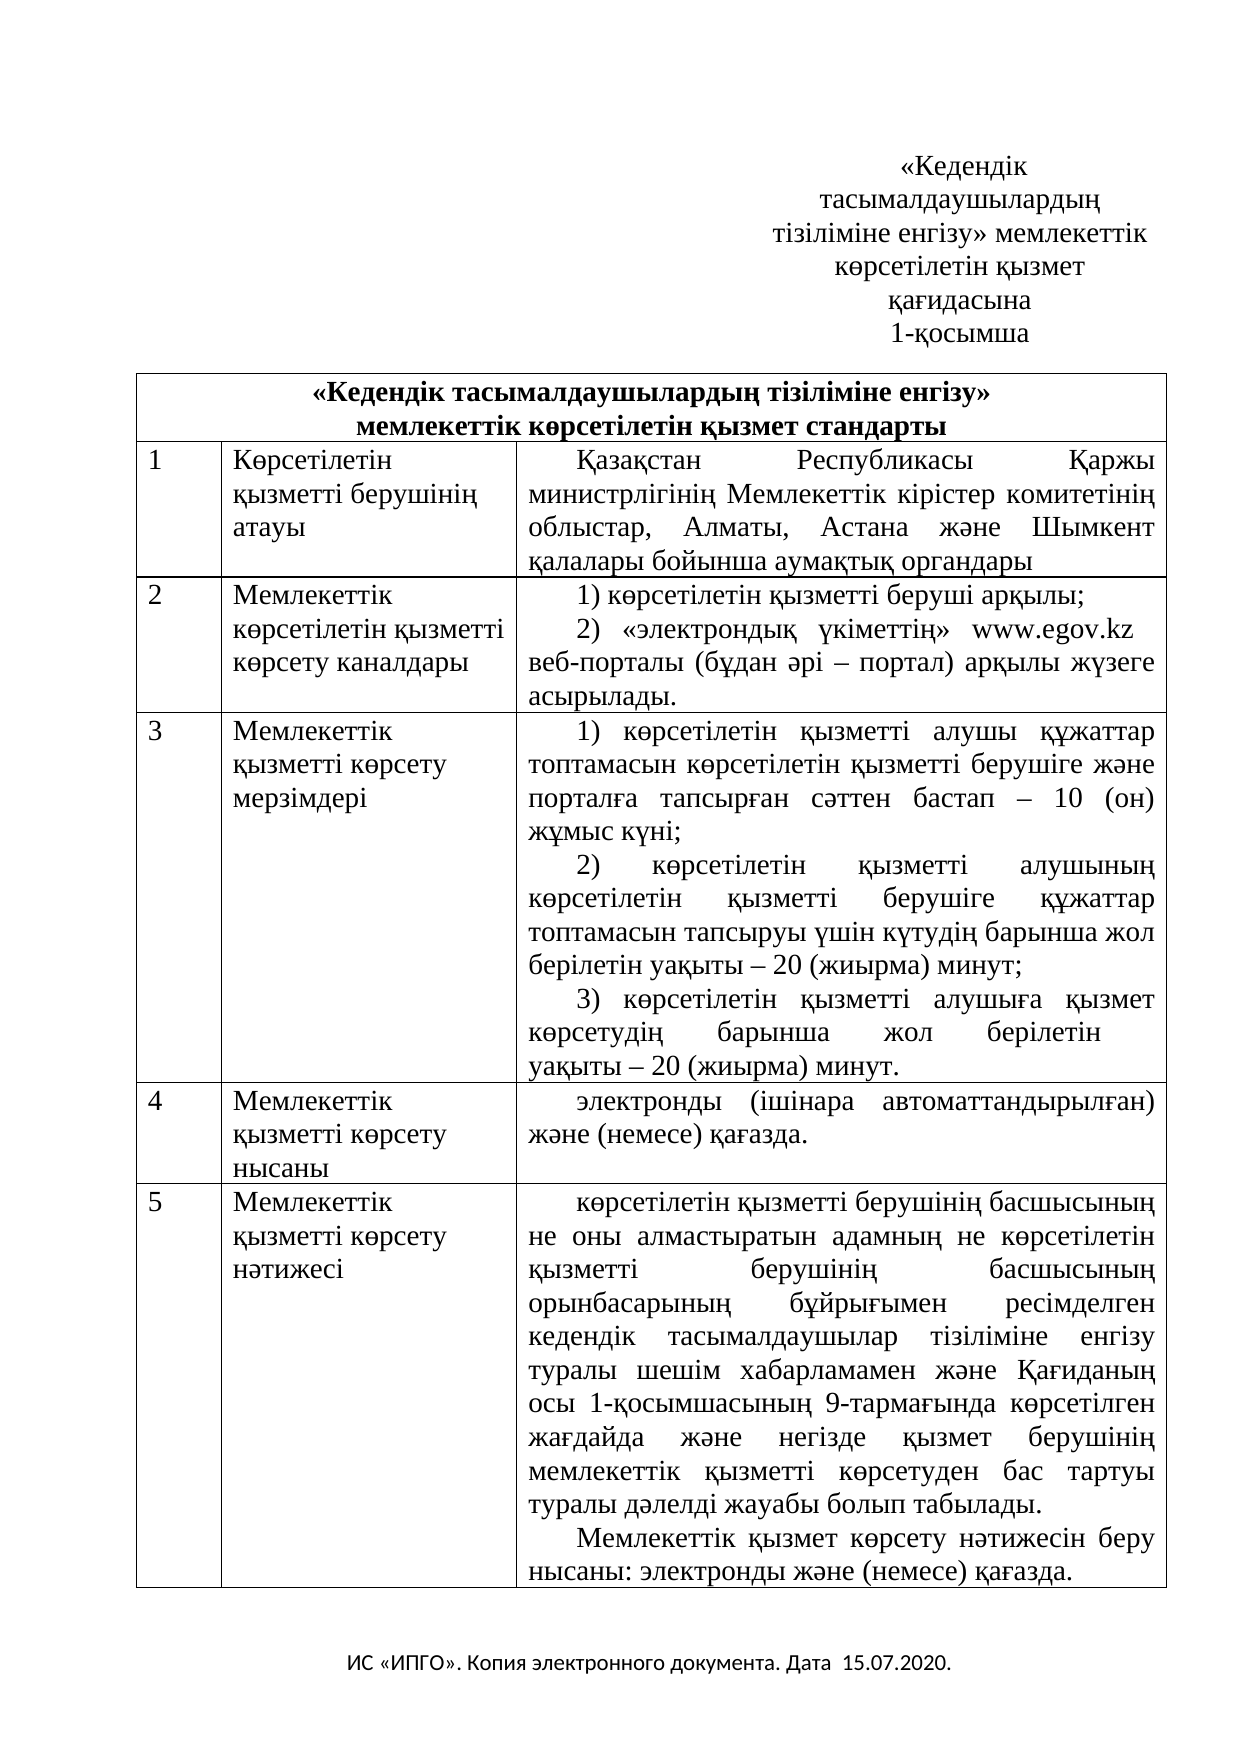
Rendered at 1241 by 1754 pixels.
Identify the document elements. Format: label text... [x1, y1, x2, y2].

table_cell электронды (ішінара автоматтандырылған) және (немесе) қағазда. [517, 1083, 1166, 1183]
table_cell Мемлекеттік қызметті көрсету нысаны [222, 1083, 516, 1183]
table_cell Көрсетілетін қызметті берушінің атауы [222, 442, 516, 576]
table_cell 4 [137, 1083, 221, 1183]
table_cell 2 [137, 578, 221, 712]
table_cell Қазақстан Республикасы Қаржы министрлігінің Мемлекеттік кірістер комитетінің облыстар, Алматы, Астана және Шымкент қалалары бойынша аумақтық органдары [517, 442, 1166, 576]
table_cell Мемлекеттік қызметті көрсету нәтижесі [222, 1184, 516, 1587]
table_cell 1) көрсетілетін қызметті беруші арқылы; 2) «электрондық үкіметтің» www.egov.kz веб-порталы (бұдан әрі – портал) арқылы жүзеге асырылады. [517, 578, 1166, 712]
table_cell 5 [137, 1184, 221, 1587]
table_cell 1 [137, 442, 221, 576]
table_cell көрсетілетін қызметті берушінің басшысының не оны алмастыратын адамның не көрсетілетін қызметті берушінің басшысының орынбасарының бұйрығымен ресімделген кедендік тасымалдаушылар тізіліміне енгізу туралы шешім хабарламамен және Қағиданың осы 1-қосымшасының 9-тармағында көрсетілген жағдайда және негізде қызмет берушінің мемлекеттік қызметті көрсетуден бас тартуы туралы дәлелді жауабы болып табылады. Мемлекеттік қызмет көрсету нәтижесін беру нысаны: электронды және (немесе) қағазда. [517, 1184, 1166, 1587]
table_cell 3 [137, 713, 221, 1082]
table_cell Мемлекеттік қызметті көрсету мерзімдері [222, 713, 516, 1082]
table_cell 1) көрсетілетін қызметті алушы құжаттар топтамасын көрсетілетін қызметті берушіге және порталға тапсырған сәттен бастап – 10 (он) жұмыс күні; 2) көрсетілетін қызметті алушының көрсетілетін қызметті берушіге құжаттар топтамасын тапсыруы үшін күтудің барынша жол берілетін уақыты – 20 (жиырма) минут; 3) көрсетілетін қызметті алушыға қызмет көрсетудің барынша жол берілетін уақыты – 20 (жиырма) минут. [517, 713, 1166, 1082]
text «Кедендік тасымалдаушылардың тізіліміне енгізу» мемлекеттiк көрсетілетін қызмет қағидасына [768, 148, 1152, 315]
table_cell Мемлекеттік көрсетілетін қызметті көрсету каналдары [222, 578, 516, 712]
text 1-қосымша [768, 315, 1152, 349]
table_header «Кедендік тасымалдаушылардың тізіліміне енгізу» мемлекеттік көрсетілетін қызмет стандарты [137, 374, 1166, 441]
